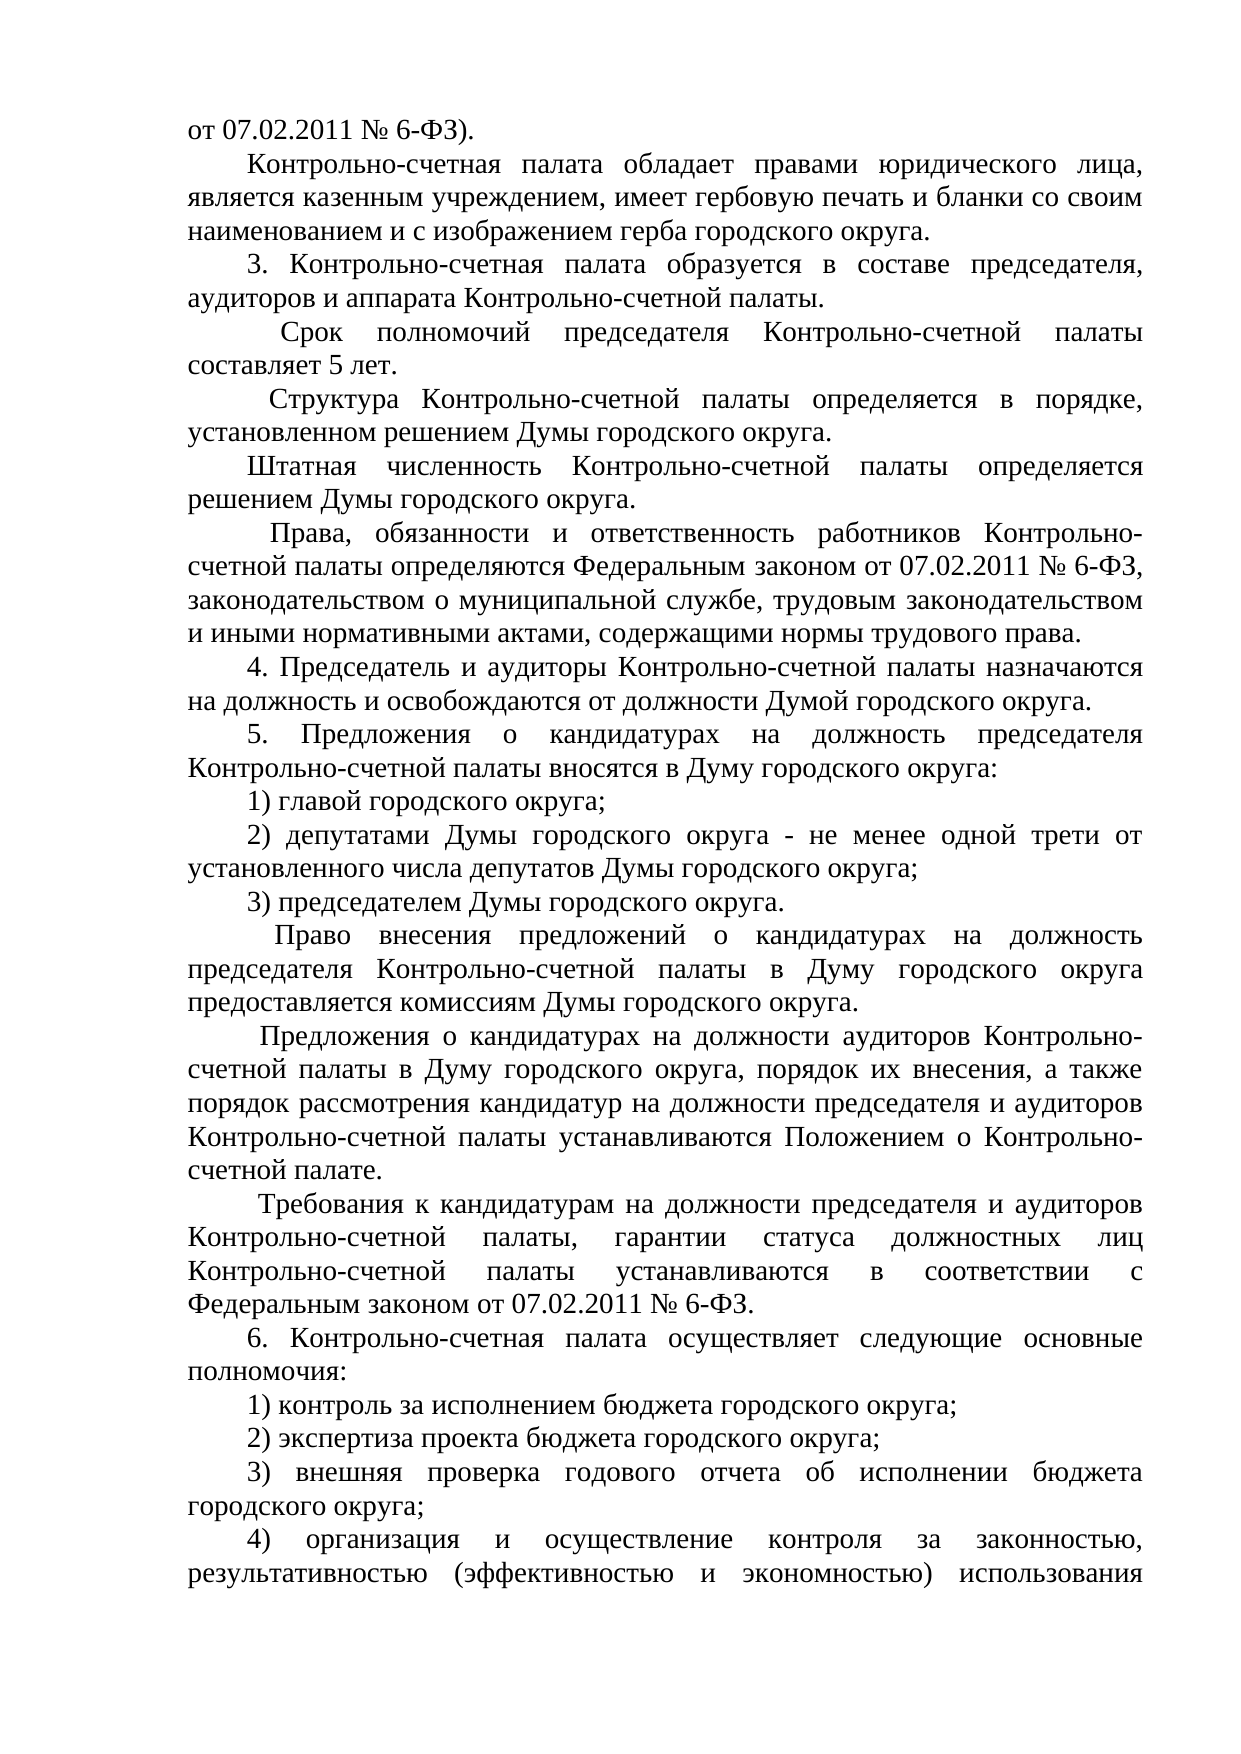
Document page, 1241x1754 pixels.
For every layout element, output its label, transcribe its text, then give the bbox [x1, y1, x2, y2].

text 3. Контрольно-счетная палата образуется в составе председателя, аудиторов и аппарата Контрольно-счетной палаты. [187, 247, 1144, 314]
text Структура Контрольно-счетной палаты определяется в порядке, установленном решением Думы городского округа. [187, 381, 1144, 448]
text 1) контроль за исполнением бюджета городского округа; [187, 1387, 1144, 1421]
text Требования к кандидатурам на должности председателя и аудиторов Контрольно-счетной палаты, гарантии статуса должностных лиц Контрольно-счетной палаты устанавливаются в соответствии с Федеральным законом от 07.02.2011 № 6-ФЗ. [187, 1186, 1144, 1320]
text Право внесения предложений о кандидатурах на должность председателя Контрольно-счетной палаты в Думу городского округа предоставляется комиссиям Думы городского округа. [187, 917, 1144, 1018]
text 5. Предложения о кандидатурах на должность председателя Контрольно-счетной палаты вносятся в Думу городского округа: [187, 716, 1144, 783]
text 1) главой городского округа; [187, 783, 1144, 817]
text 6. Контрольно-счетная палата осуществляет следующие основные полномочия: [187, 1320, 1144, 1387]
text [187, 1521, 1144, 1588]
text Срок полномочий председателя Контрольно-счетной палаты составляет 5 лет. [187, 314, 1144, 381]
text Права, обязанности и ответственность работников Контрольно-счетной палаты определяются Федеральным законом от 07.02.2011 № 6-ФЗ, законодательством о муниципальной службе, трудовым законодательством и иными нормативными актами, содержащими нормы трудового права. [187, 515, 1144, 649]
text Штатная численность Контрольно-счетной палаты определяется решением Думы городского округа. [187, 448, 1144, 515]
text Предложения о кандидатурах на должности аудиторов Контрольно-счетной палаты в Думу городского округа, порядок их внесения, а также порядок рассмотрения кандидатур на должности председателя и аудиторов Контрольно-счетной палаты устанавливаются Положением о Контрольно-счетной палате. [187, 1018, 1144, 1186]
text Контрольно-счетная палата обладает правами юридического лица, является казенным учреждением, имеет гербовую печать и бланки со своим наименованием и с изображением герба городского округа. [187, 146, 1144, 247]
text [187, 112, 1144, 146]
text 3) внешняя проверка годового отчета об исполнении бюджета городского округа; [187, 1454, 1144, 1521]
text 2) экспертиза проекта бюджета городского округа; [187, 1421, 1144, 1454]
text 2) депутатами Думы городского округа - не менее одной трети от установленного числа депутатов Думы городского округа; [187, 817, 1144, 884]
text 3) председателем Думы городского округа. [187, 884, 1144, 917]
text 4. Председатель и аудиторы Контрольно-счетной палаты назначаются на должность и освобождаются от должности Думой городского округа. [187, 649, 1144, 716]
